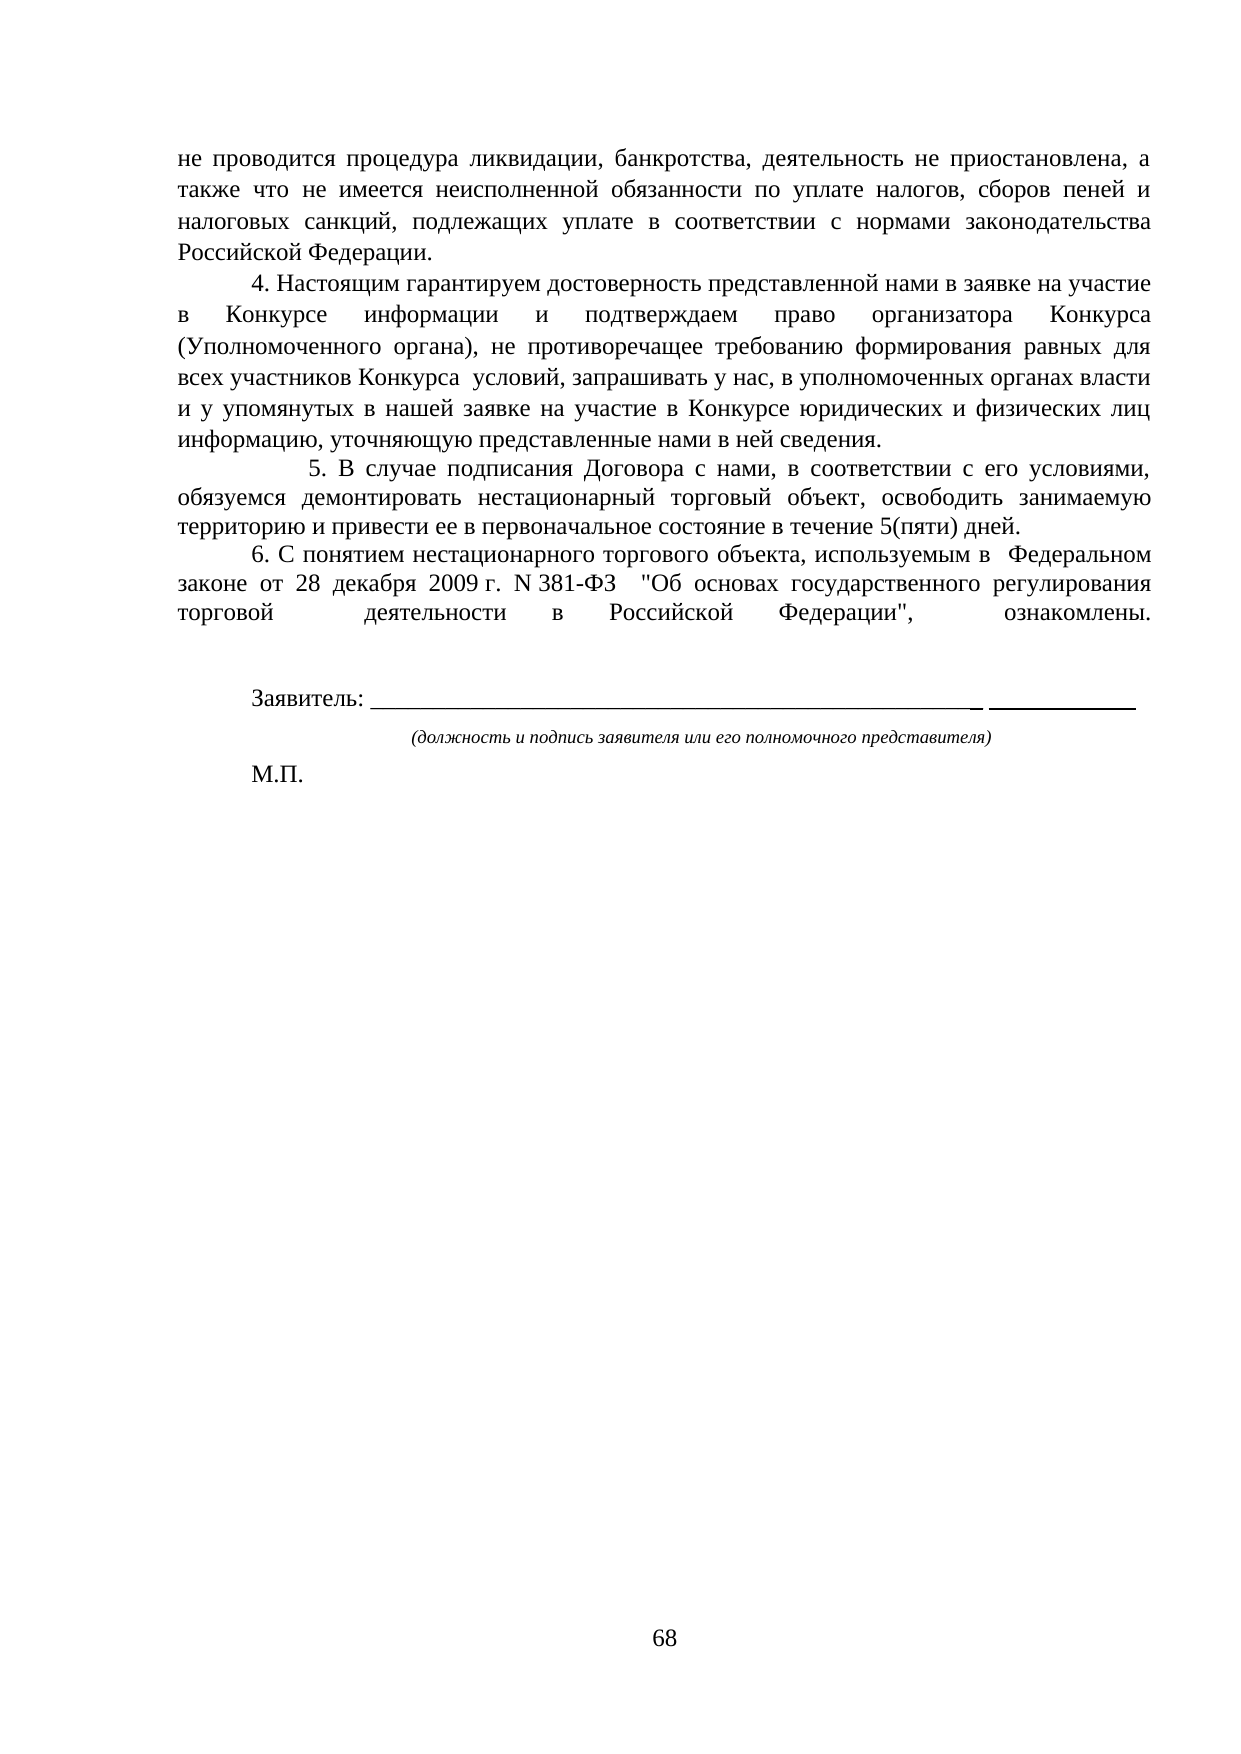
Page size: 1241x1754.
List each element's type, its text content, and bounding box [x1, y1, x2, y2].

text Заявитель: _________________________________________________ [177, 683, 1152, 712]
text не проводится процедура ликвидации, банкротства, деятельность не приостановлена, а также что не имеется неисполненной обязанности по уплате налогов, сборов пеней и налоговых санкций, подлежащих уплате в соответствии с нормами законодательства Российской Федерации. [177, 141, 1152, 266]
text М.П. [177, 759, 1152, 787]
text 6. С понятием нестационарного торгового объекта, используемым в Федеральном законе от 28 декабря 2009 г. N 381-ФЗ "Об основах государственного регулирования торговой деятельности в Российской Федерации", ознакомлены. [177, 539, 1152, 654]
text 4. Настоящим гарантируем достоверность представленной нами в заявке на участие в Конкурсе информации и подтверждаем право организатора Конкурса (Уполномоченного органа), не противоречащее требованию формирования равных для всех участников Конкурса условий, запрашивать у нас, в уполномоченных органах власти и у упомянутых в нашей заявке на участие в Конкурсе юридических и физических лиц информацию, уточняющую представленные нами в ней сведения. [177, 266, 1152, 453]
text (должность и подпись заявителя или его полномочного представителя) [177, 726, 1152, 748]
text 5. В случае подписания Договора с нами, в соответствии с его условиями, обязуемся демонтировать нестационарный торговый объект, освободить занимаемую территорию и привести ее в первоначальное состояние в течение 5(пяти) дней. [177, 453, 1152, 539]
